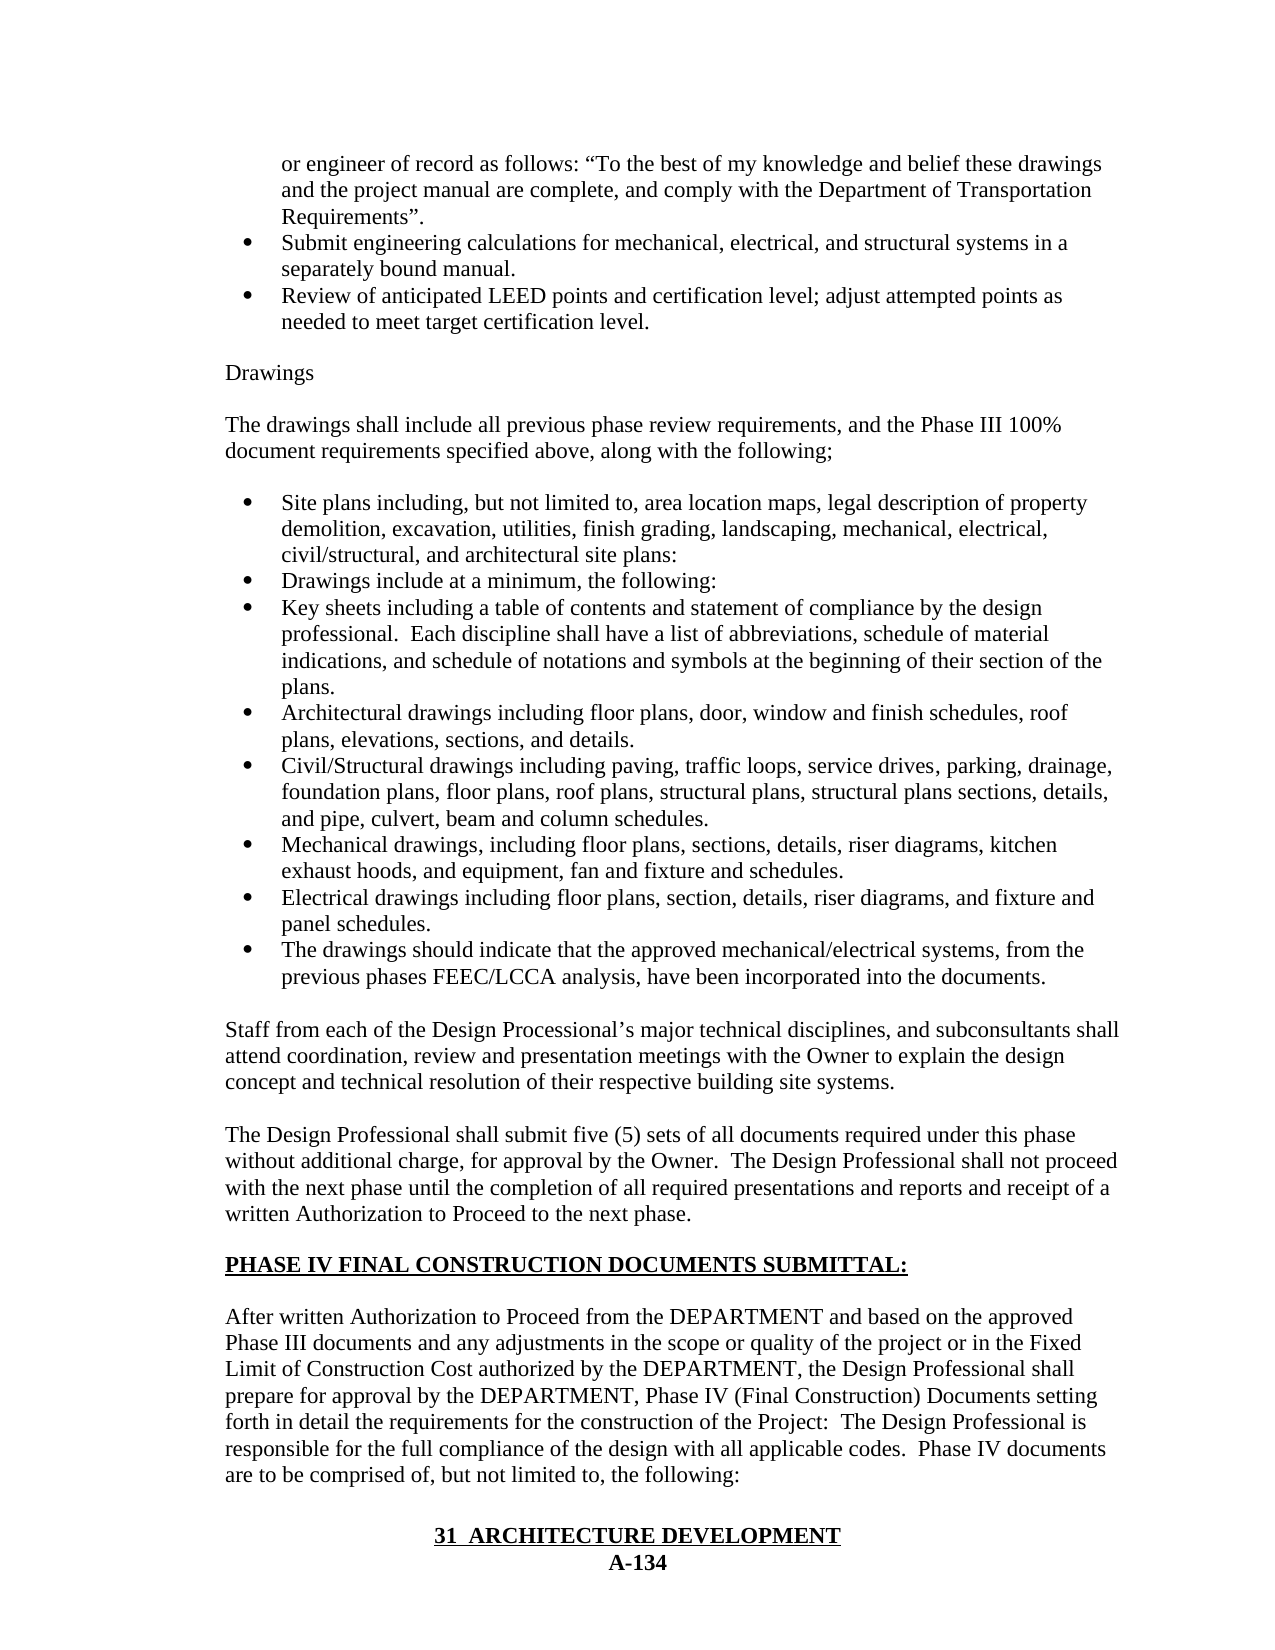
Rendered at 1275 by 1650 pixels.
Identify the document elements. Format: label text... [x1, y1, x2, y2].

list Architectural drawings including floor plans, door, window and finish schedules, roof plans, elevations, sections, and details. [244, 699, 1125, 752]
list The drawings should indicate that the approved mechanical/electrical systems, from the previous phases FEEC/LCCA analysis, have been incorporated into the documents. [244, 937, 1125, 989]
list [244, 150, 1125, 229]
text Drawings [225, 359, 1125, 386]
list Electrical drawings including floor plans, section, details, riser diagrams, and fixture and panel schedules. [244, 884, 1125, 937]
list Site plans including, but not limited to, area location maps, legal description of property demolition, excavation, utilities, finish grading, landscaping, mechanical, electrical, civil/structural, and architectural site plans: [244, 488, 1125, 568]
list Mechanical drawings, including floor plans, sections, details, riser diagrams, kitchen exhaust hoods, and equipment, fan and fixture and schedules. [244, 831, 1125, 884]
text After written Authorization to Proceed from the DEPARTMENT and based on the approved Phase III documents and any adjustments in the scope or quality of the project or in the Fixed Limit of Construction Cost authorized by the DEPARTMENT, the Design Professional shall prepare for approval by the DEPARTMENT, Phase IV (Final Construction) Documents setting forth in detail the requirements for the construction of the Project: The Design Professional is responsible for the full compliance of the design with all applicable codes. Phase IV documents are to be comprised of, but not limited to, the following: [225, 1303, 1125, 1487]
list Civil/Structural drawings including paving, traffic loops, service drives, parking, drainage, foundation plans, floor plans, roof plans, structural plans, structural plans sections, details, and pipe, culvert, beam and column schedules. [244, 752, 1125, 831]
list Review of anticipated LEED points and certification level; adjust attempted points as needed to meet target certification level. [244, 282, 1125, 334]
list Drawings include at a minimum, the following: [244, 568, 1125, 594]
text PHASE IV FINAL CONSTRUCTION DOCUMENTS SUBMITTAL: [225, 1251, 1125, 1278]
list Key sheets including a table of contents and statement of compliance by the design professional. Each discipline shall have a list of abbreviations, schedule of material indications, and schedule of notations and symbols at the beginning of their section of the plans. [244, 594, 1125, 699]
text The Design Professional shall submit five (5) sets of all documents required under this phase without additional charge, for approval by the Owner. The Design Professional shall not proceed with the next phase until the completion of all required presentations and reports and receipt of a written Authorization to Proceed to the next phase. [225, 1121, 1125, 1226]
text The drawings shall include all previous phase review requirements, and the Phase III 100% document requirements specified above, along with the following; [225, 411, 1125, 463]
list Submit engineering calculations for mechanical, electrical, and structural systems in a separately bound manual. [244, 229, 1125, 282]
text Staff from each of the Design Processional’s major technical disciplines, and subconsultants shall attend coordination, review and presentation meetings with the Owner to explain the design concept and technical resolution of their respective building site systems. [225, 1016, 1125, 1095]
